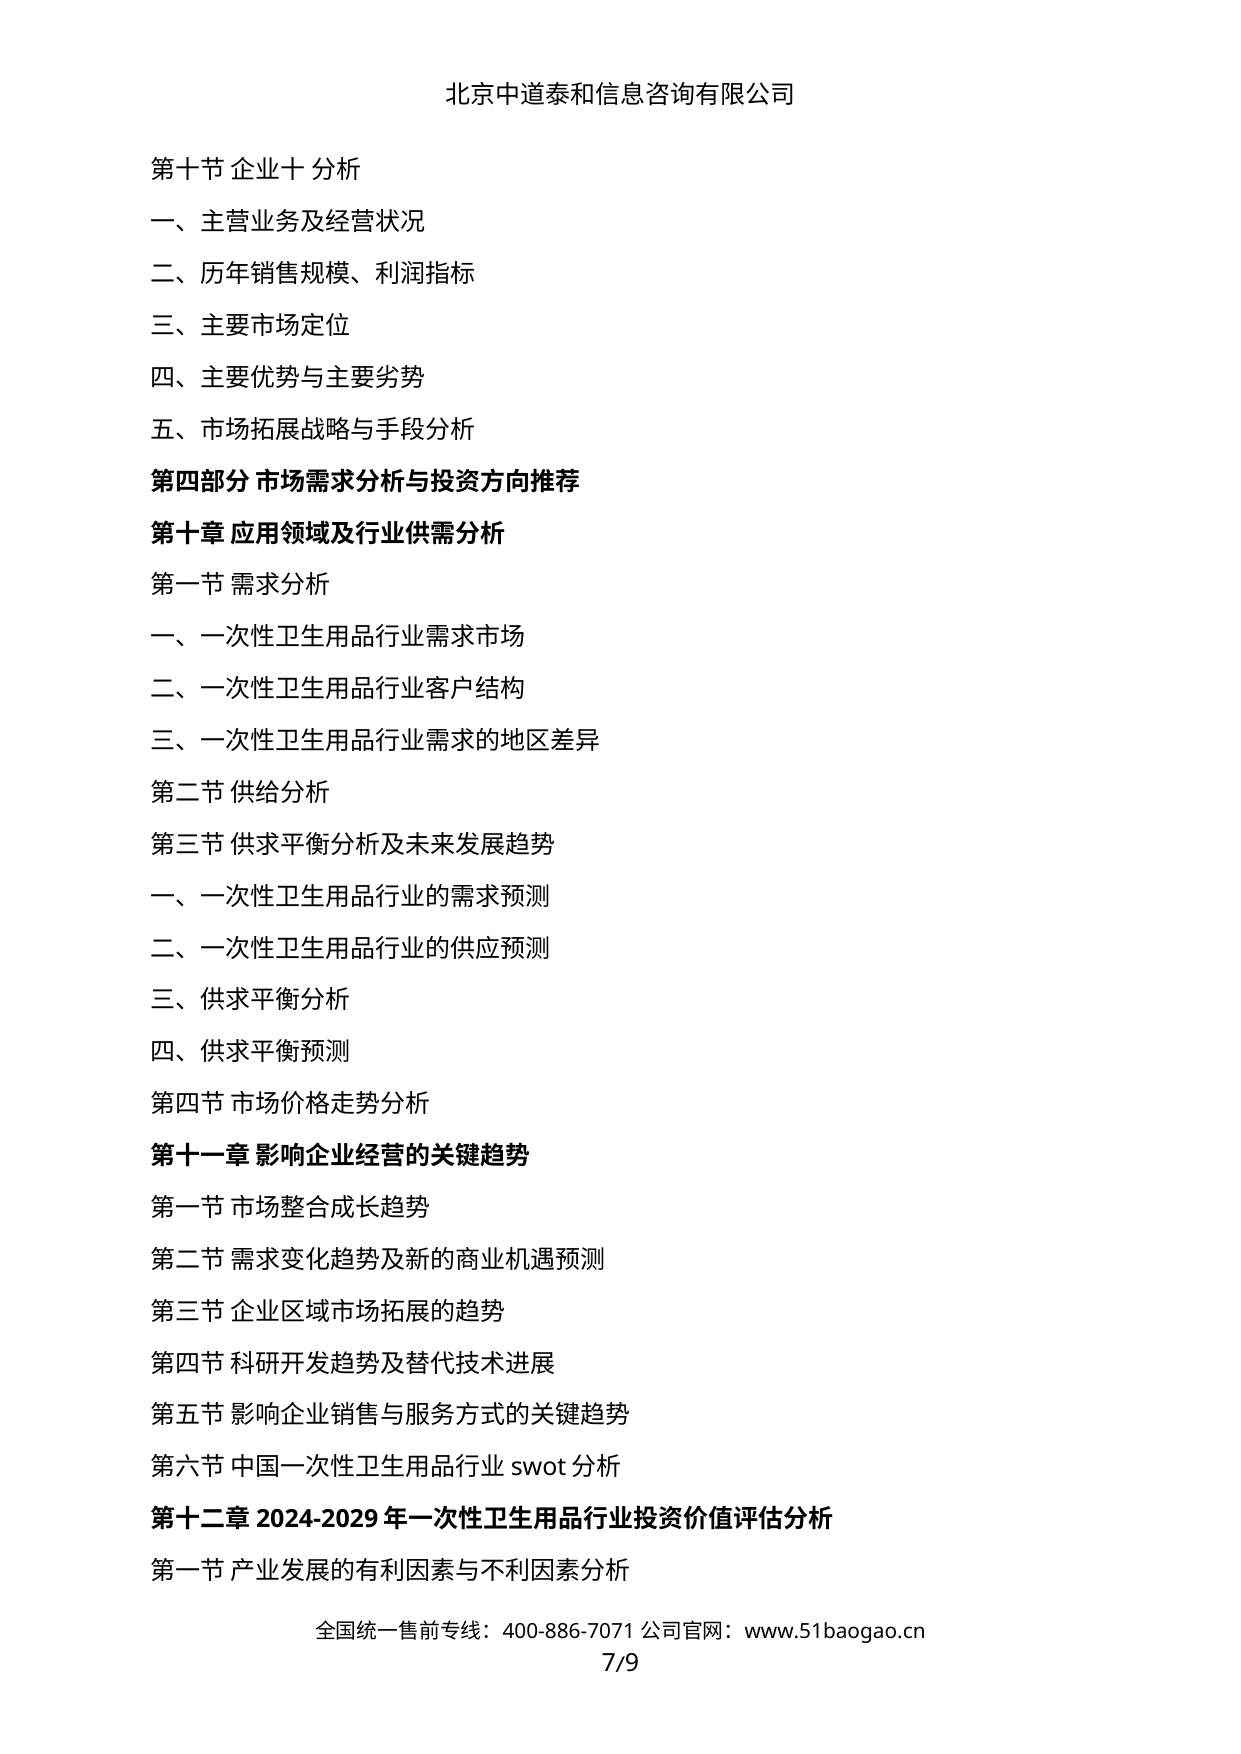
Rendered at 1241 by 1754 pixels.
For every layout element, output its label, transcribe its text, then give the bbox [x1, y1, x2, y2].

text 第三节 供求平衡分析及未来发展趋势 [150, 824, 1090, 861]
text 第三节 企业区域市场拓展的趋势 [150, 1291, 1090, 1327]
text 三、一次性卫生用品行业需求的地区差异 [150, 721, 1090, 757]
text 四、供求平衡预测 [150, 1032, 1090, 1068]
text 第一节 需求分析 [150, 565, 1090, 601]
text 二、一次性卫生用品行业客户结构 [150, 669, 1090, 705]
text 第十章 应用领域及行业供需分析 [150, 513, 1090, 549]
text 第一节 市场整合成长趋势 [150, 1187, 1090, 1224]
text 第十节 企业十 分析 [150, 150, 1090, 186]
text 第四节 科研开发趋势及替代技术进展 [150, 1343, 1090, 1379]
text 三、供求平衡分析 [150, 980, 1090, 1016]
text 第二节 供给分析 [150, 772, 1090, 809]
text 第二节 需求变化趋势及新的商业机遇预测 [150, 1239, 1090, 1276]
text 五、市场拓展战略与手段分析 [150, 409, 1090, 446]
text 第四部分 市场需求分析与投资方向推荐 [150, 461, 1090, 497]
text 第四节 市场价格走势分析 [150, 1084, 1090, 1120]
text 二、一次性卫生用品行业的供应预测 [150, 928, 1090, 964]
text 第十二章 2024-2029年一次性卫生用品行业投资价值评估分析 [150, 1499, 1090, 1535]
text 一、一次性卫生用品行业需求市场 [150, 617, 1090, 653]
text 第一节 产业发展的有利因素与不利因素分析 [150, 1551, 1090, 1587]
text 第十一章 影响企业经营的关键趋势 [150, 1136, 1090, 1172]
text 一、一次性卫生用品行业的需求预测 [150, 876, 1090, 912]
text 四、主要优势与主要劣势 [150, 357, 1090, 394]
text 一、主营业务及经营状况 [150, 202, 1090, 238]
text 二、历年销售规模、利润指标 [150, 254, 1090, 290]
text 三、主要市场定位 [150, 306, 1090, 342]
text 第六节 中国一次性卫生用品行业swot分析 [150, 1447, 1090, 1483]
text 第五节 影响企业销售与服务方式的关键趋势 [150, 1395, 1090, 1431]
